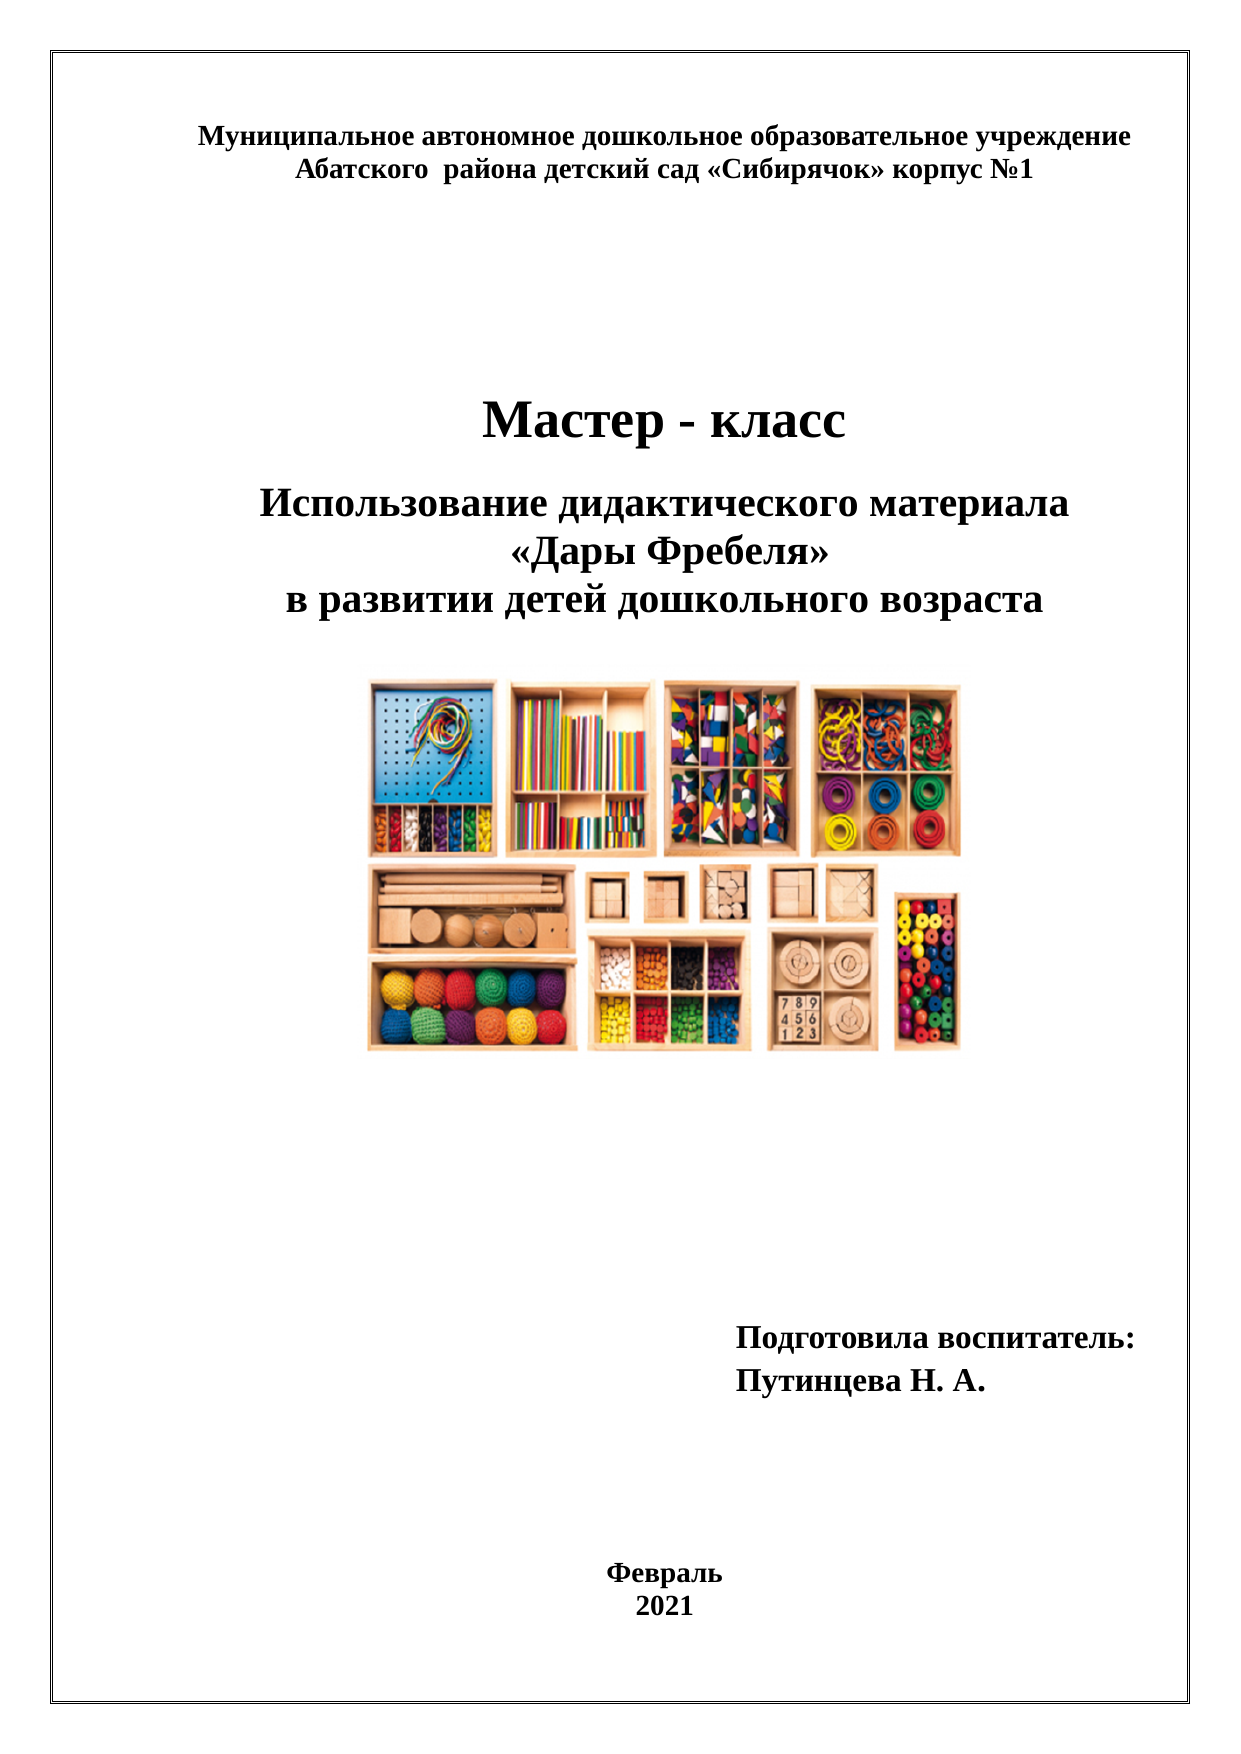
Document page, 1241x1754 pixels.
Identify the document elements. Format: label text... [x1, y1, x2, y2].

text 2021 [177, 1588, 1152, 1622]
picture [357, 664, 972, 1059]
text Февраль [177, 1555, 1152, 1588]
text «Дары Фребеля» [177, 525, 1152, 573]
text Подготовила воспитатель: [177, 1318, 1152, 1356]
text Абатского района детский сад «Сибирячок» корпус №1 [177, 152, 1152, 185]
text Мастер - класс [177, 386, 1152, 449]
text Муниципальное автономное дошкольное образовательное учреждение [177, 118, 1152, 152]
text Использование дидактического материала [177, 477, 1152, 525]
text Путинцева Н. А. [177, 1356, 1152, 1402]
text в развитии детей дошкольного возраста [177, 573, 1152, 621]
